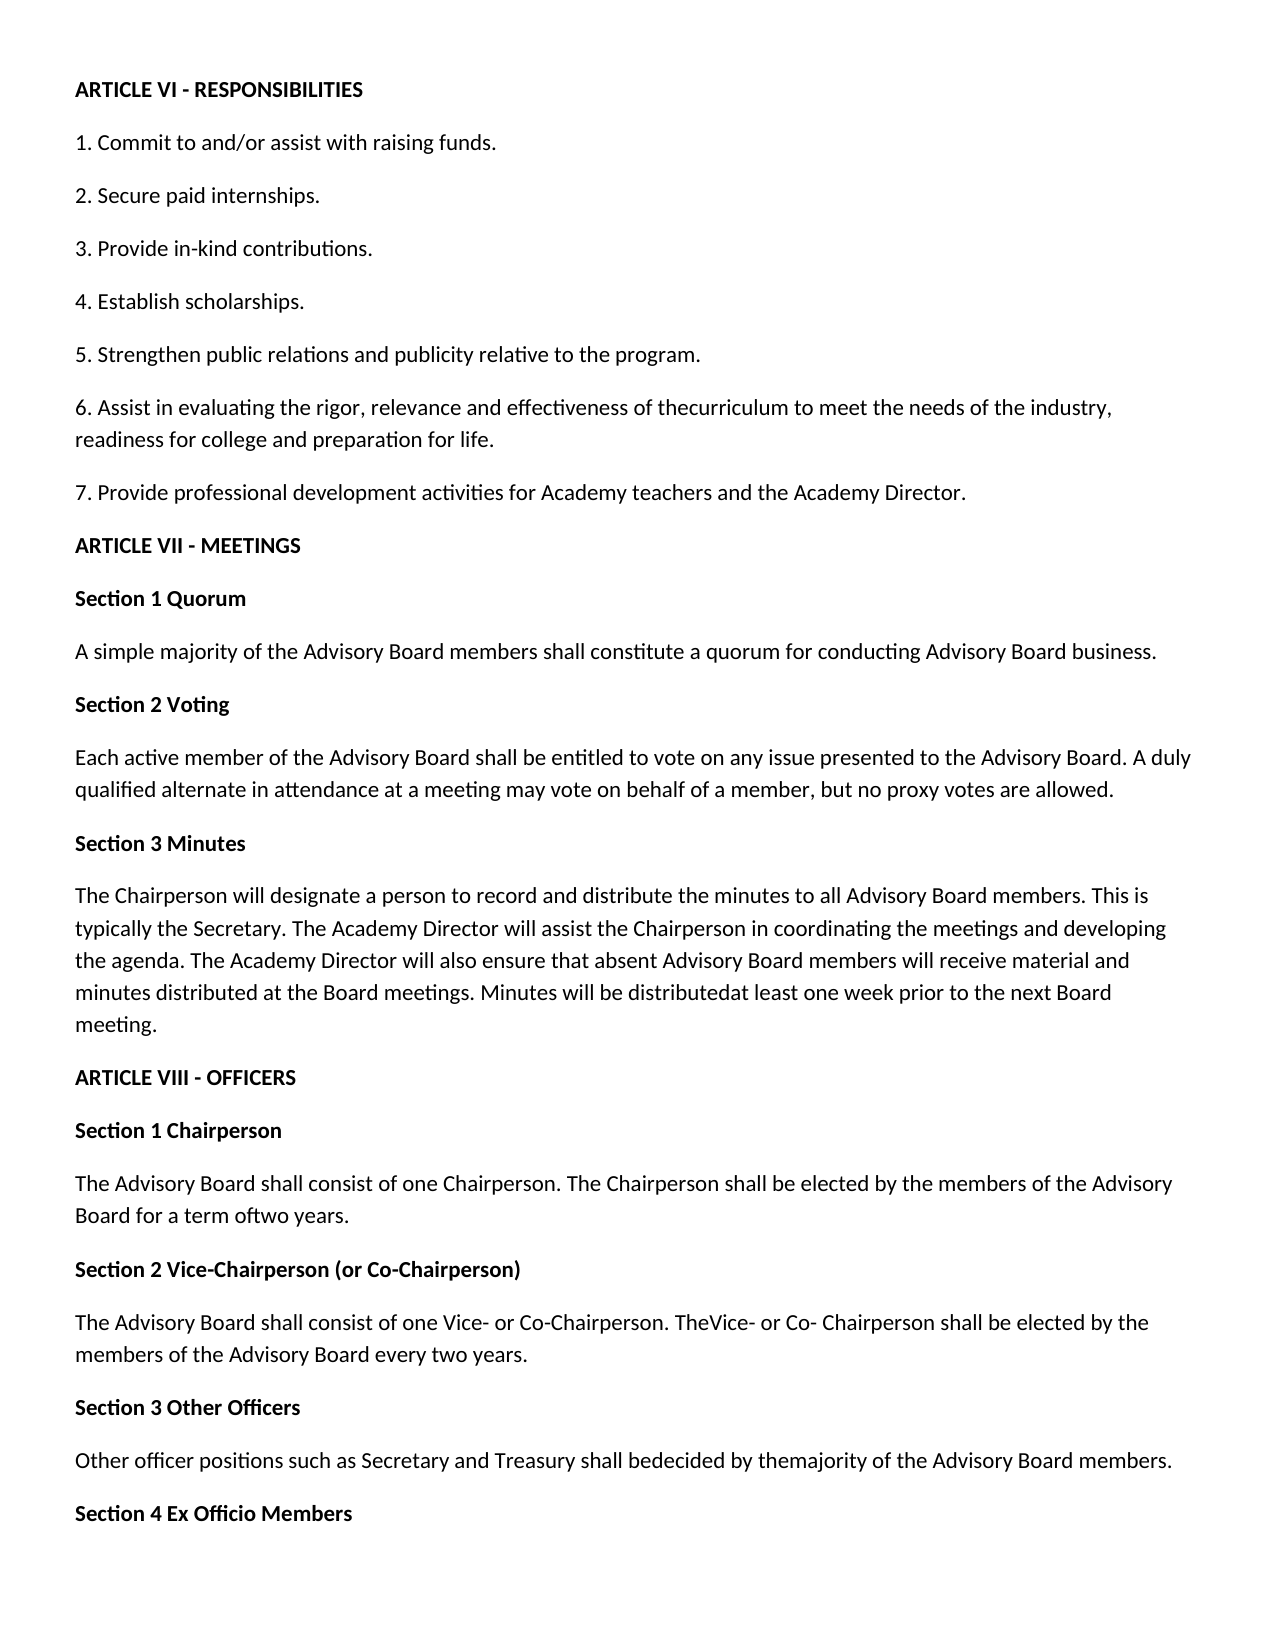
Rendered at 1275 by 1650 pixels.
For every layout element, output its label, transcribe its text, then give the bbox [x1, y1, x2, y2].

text Each active member of the Advisory Board shall be entitled to vote on any issue presented to the Advisory Board. A duly qualified alternate in attendance at a meeting may vote on behalf of a member, but no proxy votes are allowed. [75, 743, 1200, 804]
text The Chairperson will designate a person to record and distribute the minutes to all Advisory Board members. This is typically the Secretary. The Academy Director will assist the Chairperson in coordinating the meetings and developing the agenda. The Academy Director will also ensure that absent Advisory Board members will receive material and minutes distributed at the Board meetings. Minutes will be distributedat least one week prior to the next Board meeting. [75, 882, 1200, 1038]
text 6. Assist in evaluating the rigor, relevance and effectiveness of thecurriculum to meet the needs of the industry, readiness for college and preparation for life. [75, 393, 1200, 453]
text Section 4 Ex Officio Members [75, 1499, 1200, 1527]
text Section 1 Chairperson [75, 1116, 1200, 1144]
text Section 1 Quorum [75, 584, 1200, 612]
text Section 2 Vice-Chairperson (or Co-Chairperson) [75, 1255, 1200, 1283]
text ARTICLE VIII - OFFICERS [75, 1063, 1200, 1091]
text The Advisory Board shall consist of one Vice- or Co-Chairperson. TheVice- or Co- Chairperson shall be elected by the members of the Advisory Board every two years. [75, 1308, 1200, 1368]
text 7. Provide professional development activities for Academy teachers and the Academy Director. [75, 478, 1200, 506]
text ARTICLE VII - MEETINGS [75, 531, 1200, 559]
text Section 2 Voting [75, 690, 1200, 718]
text Section 3 Minutes [75, 829, 1200, 857]
text Other officer positions such as Secretary and Treasury shall bedecided by themajority of the Advisory Board members. [75, 1446, 1200, 1474]
text 2. Secure paid internships. [75, 181, 1200, 209]
text ARTICLE VI - RESPONSIBILITIES [75, 75, 1200, 103]
text 1. Commit to and/or assist with raising funds. [75, 128, 1200, 156]
text 3. Provide in-kind contributions. [75, 234, 1200, 262]
text The Advisory Board shall consist of one Chairperson. The Chairperson shall be elected by the members of the Advisory Board for a term oftwo years. [75, 1169, 1200, 1230]
text 5. Strengthen public relations and publicity relative to the program. [75, 340, 1200, 368]
text Section 3 Other Officers [75, 1393, 1200, 1421]
text 4. Establish scholarships. [75, 287, 1200, 315]
text A simple majority of the Advisory Board members shall constitute a quorum for conducting Advisory Board business. [75, 637, 1200, 665]
